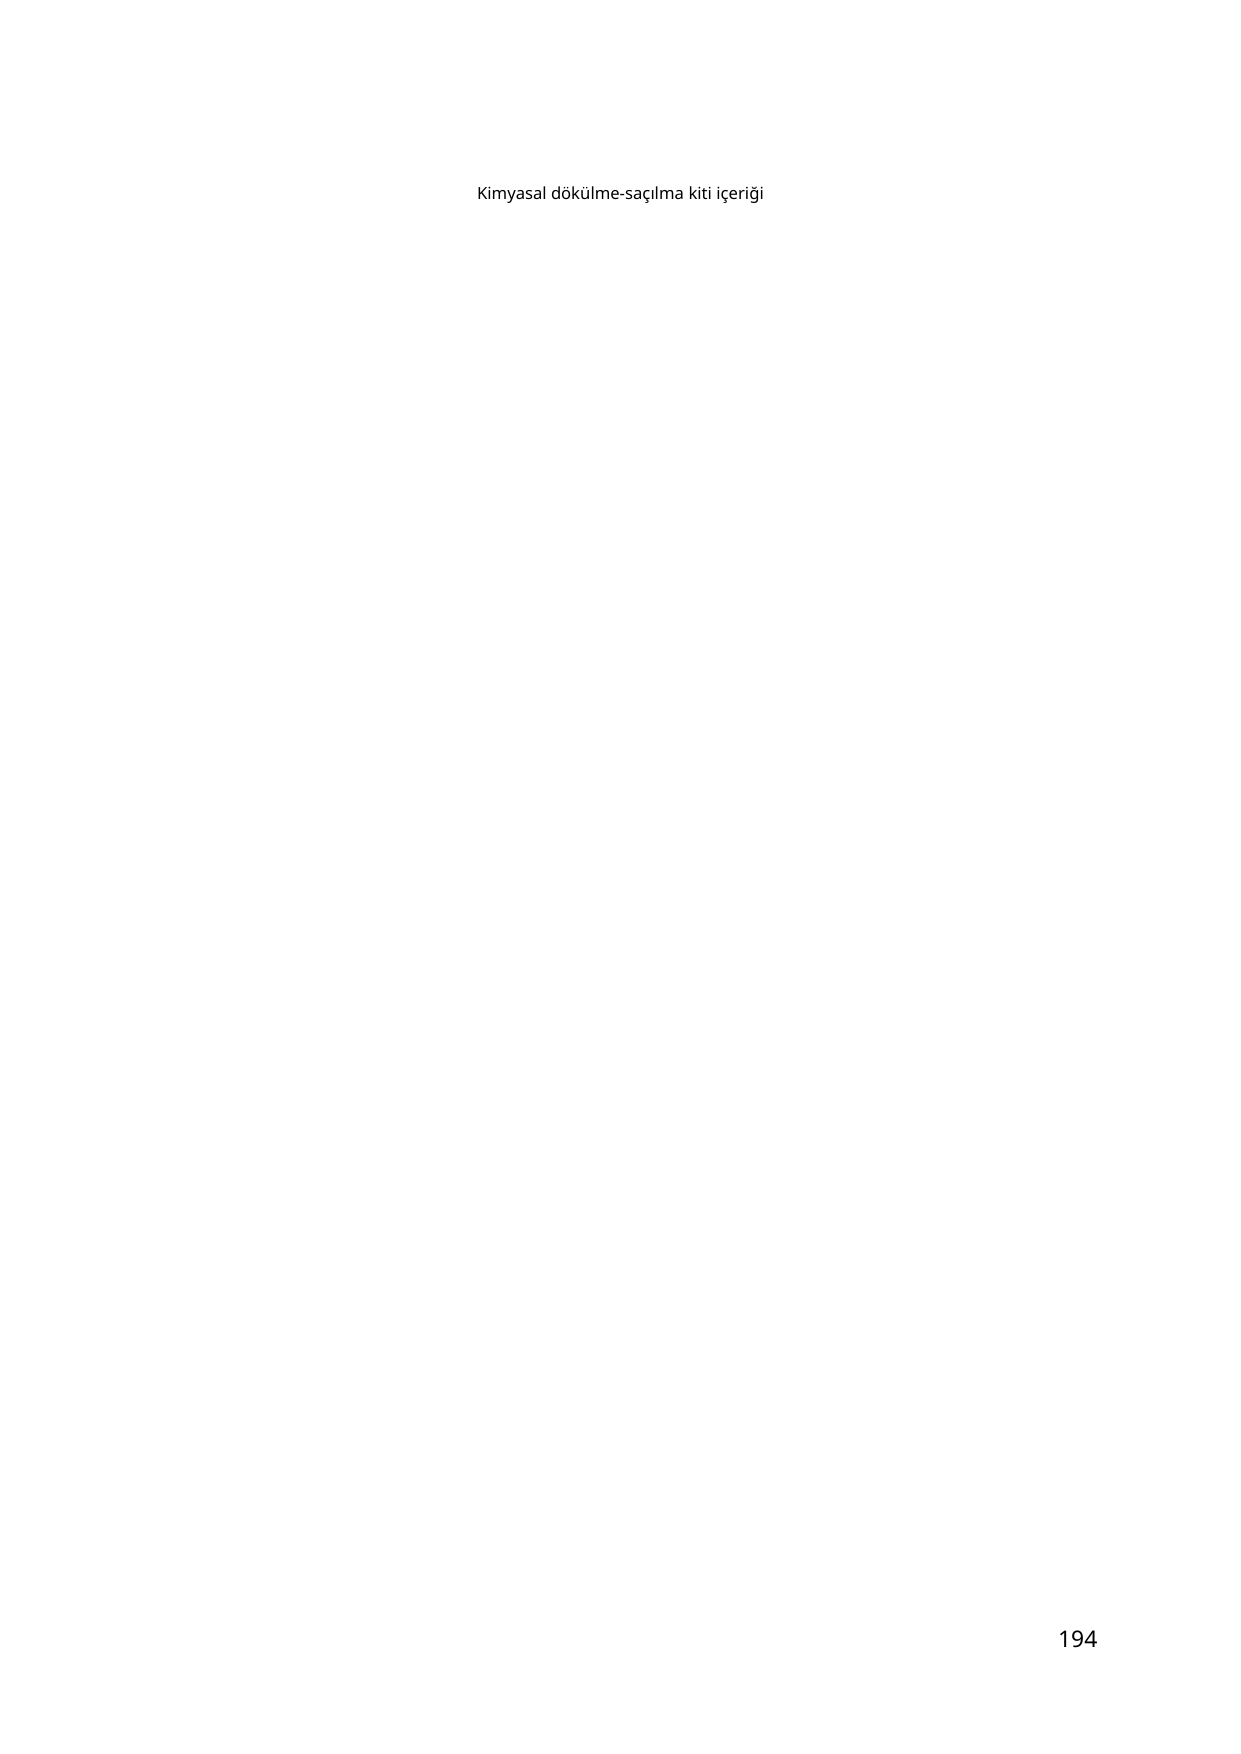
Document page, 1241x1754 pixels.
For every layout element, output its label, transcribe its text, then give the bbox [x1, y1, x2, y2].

text Kimyasal dökülme-saçılma kiti içeriği [413, 181, 827, 204]
